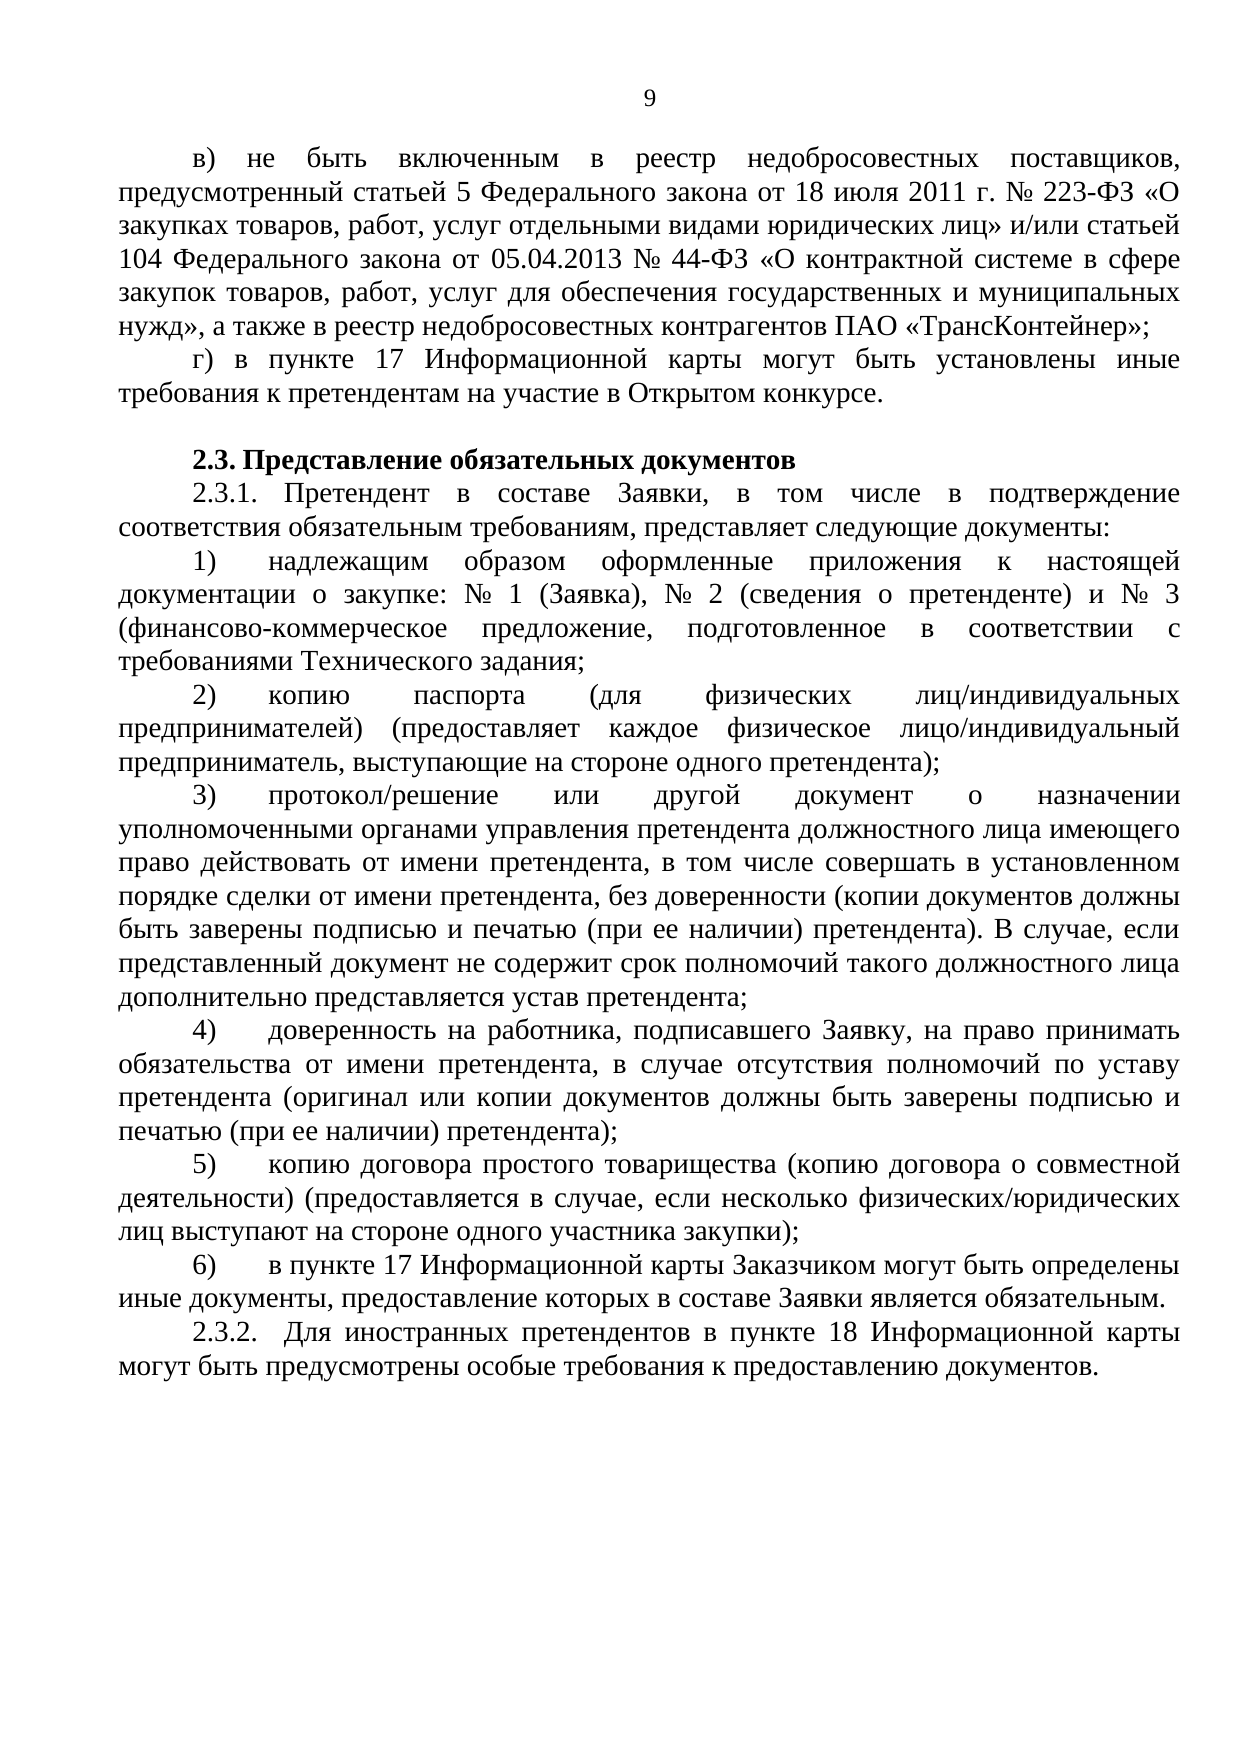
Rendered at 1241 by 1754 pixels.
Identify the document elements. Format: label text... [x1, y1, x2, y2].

list в пункте 17 Информационной карты Заказчиком могут быть определены иные документы, предоставление которых в составе Заявки является обязательным. [118, 1247, 1181, 1314]
list надлежащим образом оформленные приложения к настоящей документации о закупке: № 1 (Заявка), № 2 (сведения о претенденте) и № 3 (финансово-коммерческое предложение, подготовленное в соответствии с требованиями Технического задания; [118, 543, 1181, 677]
list копию договора простого товарищества (копию договора о совместной деятельности) (предоставляется в случае, если несколько физических/юридических лиц выступают на стороне одного участника закупки); [118, 1146, 1181, 1247]
list копию паспорта (для физических лиц/индивидуальных предпринимателей) (предоставляет каждое физическое лицо/индивидуальный предприниматель, выступающие на стороне одного претендента); [118, 677, 1181, 777]
list Для иностранных претендентов в пункте 18 Информационной карты могут быть предусмотрены особые требования к предоставлению документов. [118, 1314, 1181, 1381]
list Претендент в составе Заявки, в том числе в подтверждение соответствия обязательным требованиям, представляет следующие документы: [118, 476, 1181, 543]
text г) в пункте 17 Информационной карты могут быть установлены иные требования к претендентам на участие в Открытом конкурсе. [118, 341, 1181, 408]
text в) не быть включенным в реестр недобросовестных поставщиков, предусмотренный статьей 5 Федерального закона от 18 июля 2011 г. № 223-ФЗ «О закупках товаров, работ, услуг отдельными видами юридических лиц» и/или статьей 104 Федерального закона от 05.04.2013 № 44-ФЗ «О контрактной системе в сфере закупок товаров, работ, услуг для обеспечения государственных и муниципальных нужд», а также в реестр недобросовестных контрагентов ПАО «ТрансКонтейнер»; [118, 140, 1181, 341]
list доверенность на работника, подписавшего Заявку, на право принимать обязательства от имени претендента, в случае отсутствия полномочий по уставу претендента (оригинал или копии документов должны быть заверены подписью и печатью (при ее наличии) претендента); [118, 1012, 1181, 1146]
list протокол/решение или другой документ о назначении уполномоченными органами управления претендента должностного лица имеющего право действовать от имени претендента, в том числе совершать в установленном порядке сделки от имени претендента, без доверенности (копии документов должны быть заверены подписью и печатью (при ее наличии) претендента). В случае, если представленный документ не содержит срок полномочий такого должностного лица дополнительно представляется устав претендента; [118, 777, 1181, 1012]
subtitle Представление обязательных документов [118, 442, 1181, 476]
